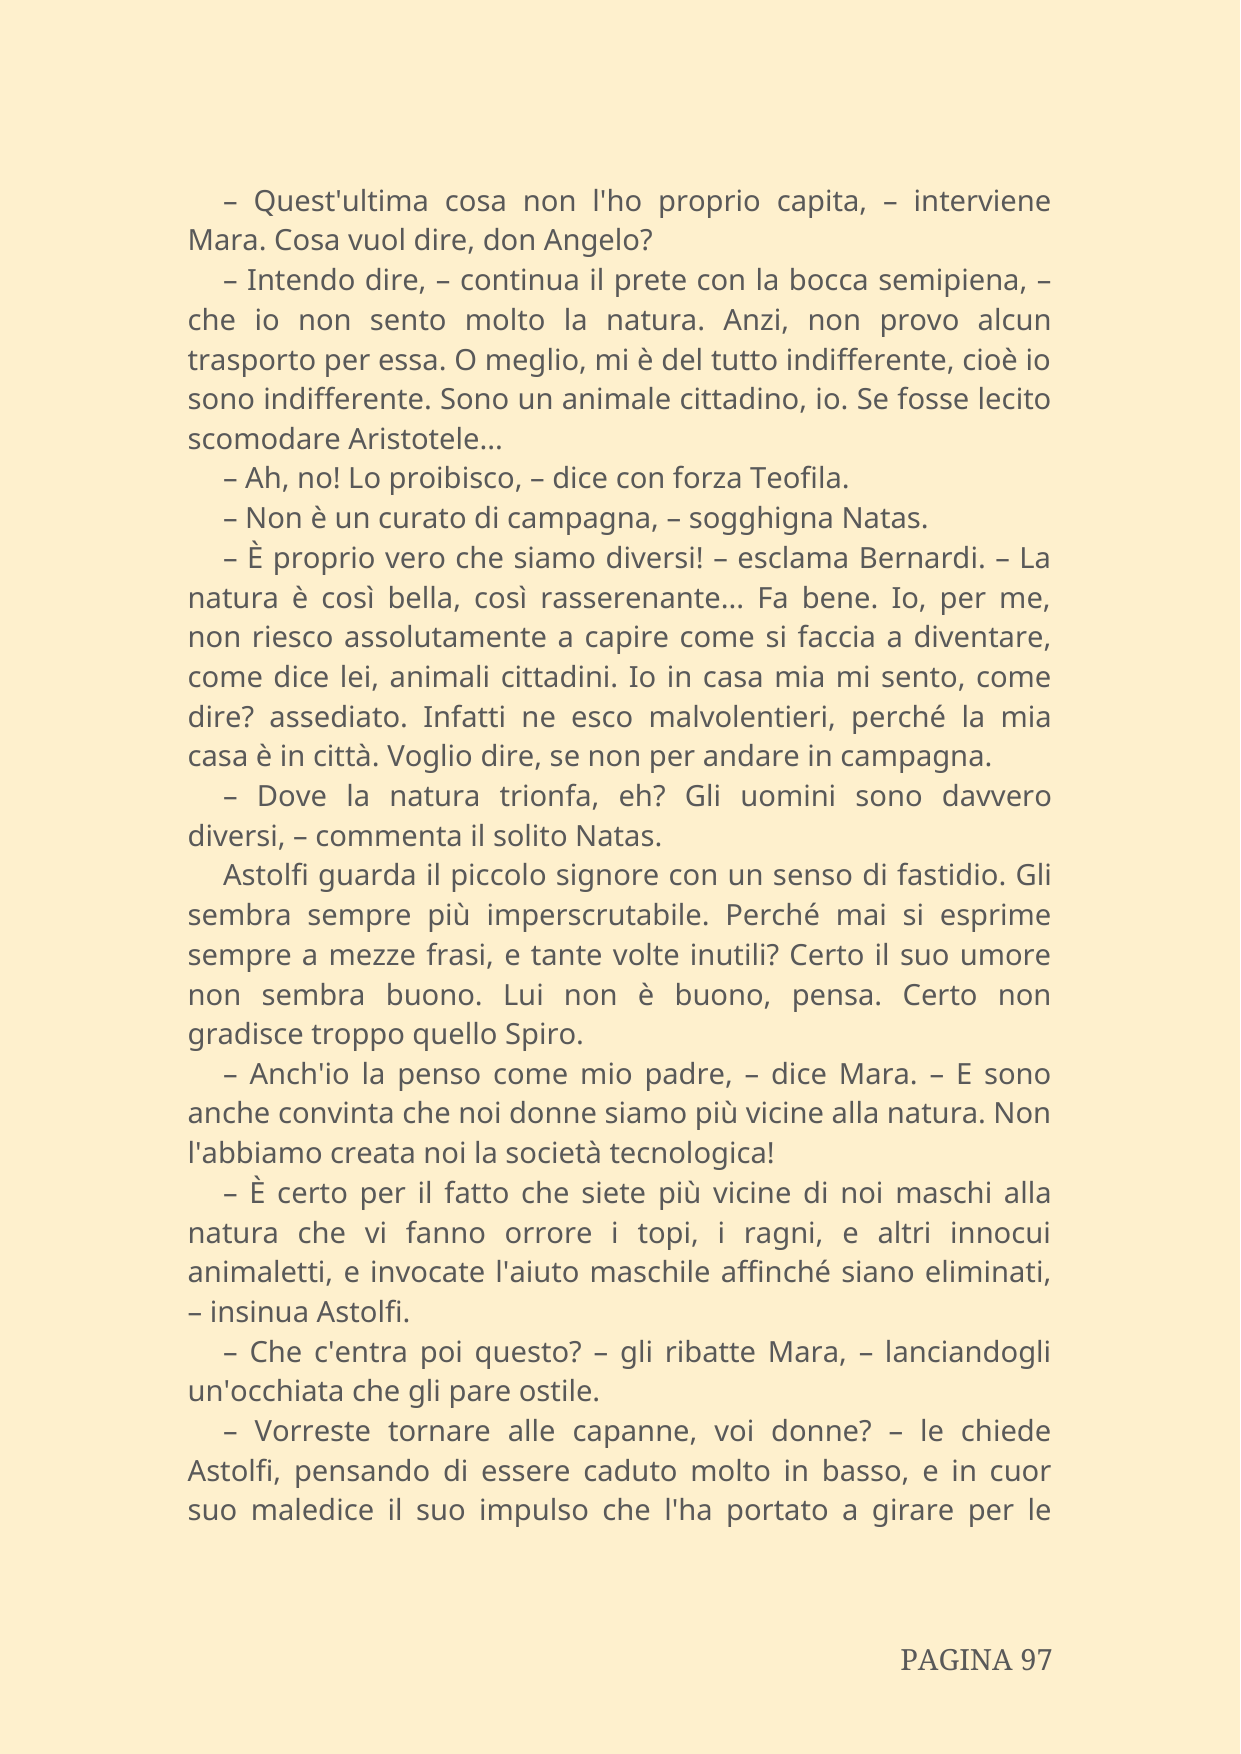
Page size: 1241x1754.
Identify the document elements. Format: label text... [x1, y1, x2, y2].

text Astolfi guarda il piccolo signore con un senso di fastidio. Gli sembra sempre più imperscrutabile. Perché mai si esprime sempre a mezze frasi, e tante volte inutili? Certo il suo umore non sembra buono. Lui non è buono, pensa. Certo non gradisce troppo quello Spiro. [187, 855, 1053, 1053]
text – È certo per il fatto che siete più vicine di noi maschi alla natura che vi fanno orrore i topi, i ragni, e altri innocui animaletti, e invocate l'aiuto maschile affinché siano eliminati, – insinua Astolfi. [187, 1172, 1053, 1331]
text – Non è un curato di campagna, – sogghigna Natas. [187, 497, 1053, 537]
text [187, 1410, 1053, 1529]
text – Dove la natura trionfa, eh? Gli uomini sono davvero diversi, – commenta il solito Natas. [187, 775, 1053, 855]
text – Quest'ultima cosa non l'ho proprio capita, – interviene Mara. Cosa vuol dire, don Angelo? [187, 180, 1053, 259]
text – È proprio vero che siamo diversi! – esclama Bernardi. – La natura è così bella, così rasserenante... Fa bene. Io, per me, non riesco assolutamente a capire come si faccia a diventare, come dice lei, animali cittadini. Io in casa mia mi sento, come dire? assediato. Infatti ne esco malvolentieri, perché la mia casa è in città. Voglio dire, se non per andare in campagna. [187, 537, 1053, 775]
text – Anch'io la penso come mio padre, – dice Mara. – E sono anche convinta che noi donne siamo più vicine alla natura. Non l'abbiamo creata noi la società tecnologica! [187, 1053, 1053, 1172]
text – Intendo dire, – continua il prete con la bocca semipiena, – che io non sento molto la natura. Anzi, non provo alcun trasporto per essa. O meglio, mi è del tutto indifferente, cioè io sono indifferente. Sono un animale cittadino, io. Se fosse lecito scomodare Aristotele... [187, 259, 1053, 458]
text – Che c'entra poi questo? – gli ribatte Mara, – lanciandogli un'occhiata che gli pare ostile. [187, 1331, 1053, 1410]
text – Ah, no! Lo proibisco, – dice con forza Teofila. [187, 458, 1053, 497]
